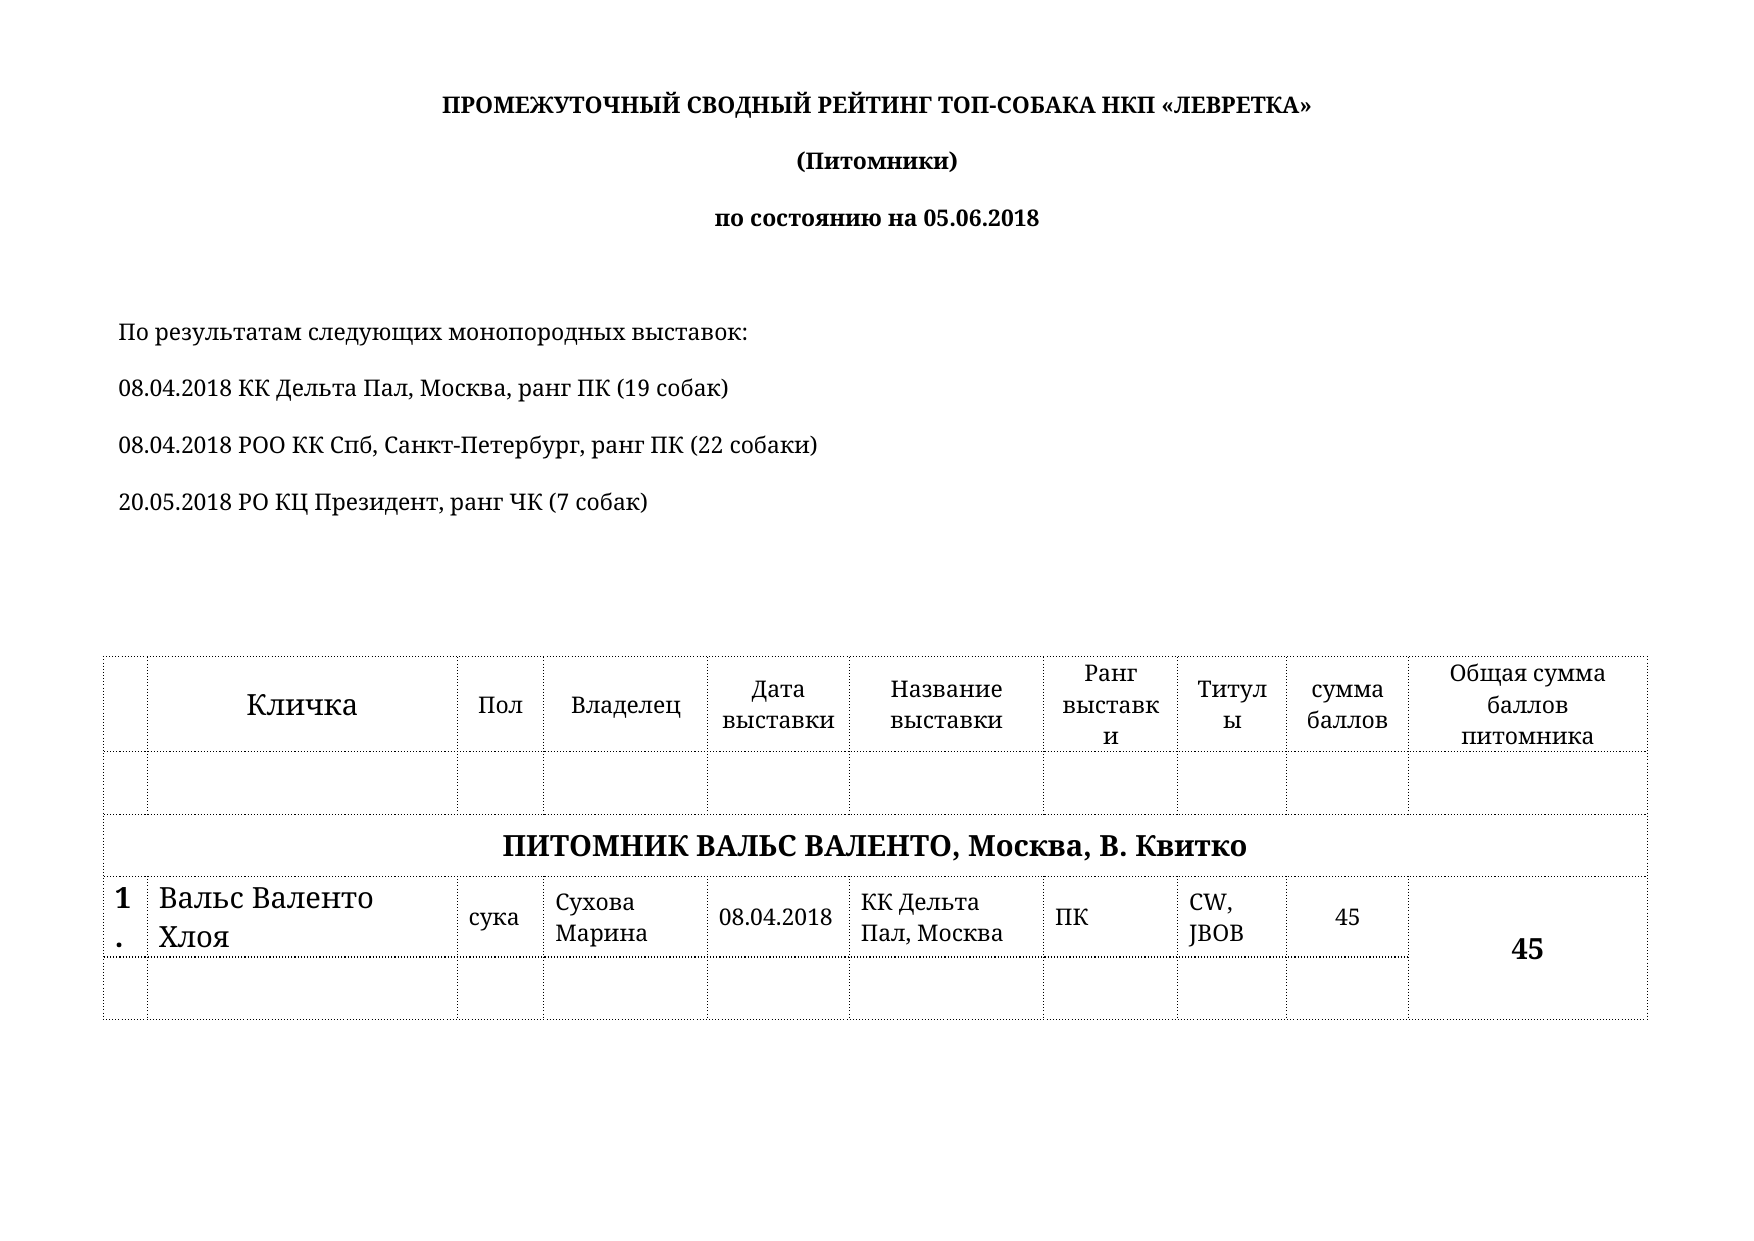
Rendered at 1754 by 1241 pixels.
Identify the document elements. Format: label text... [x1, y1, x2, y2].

table_cell [849, 751, 1044, 813]
table_cell 45 [1408, 876, 1647, 1019]
table_header сумма баллов [1287, 656, 1408, 751]
table_cell [708, 956, 849, 1019]
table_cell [849, 876, 1044, 956]
table_cell [1044, 956, 1178, 1019]
table_cell Вальс Валенто Хлоя [147, 876, 457, 956]
table_cell [544, 956, 707, 1019]
text ПРОМЕЖУТОЧНЫЙ СВОДНЫЙ РЕЙТИНГ ТОП-СОБАКА НКП «ЛЕВРЕТКА» [118, 88, 1636, 120]
text 08.04.2018 КК Дельта Пал, Москва, ранг ПК (19 собак) [118, 372, 1636, 404]
table_cell [1287, 751, 1408, 813]
table_header Название выставки [849, 656, 1044, 751]
table_cell [849, 956, 1044, 1019]
text 08.04.2018 РОО КК Спб, Санкт-Петербург, ранг ПК (22 собаки) [118, 429, 1636, 460]
text По результатам следующих монопородных выставок: [118, 316, 1636, 347]
table_header Кличка [147, 656, 457, 751]
table_cell [457, 956, 544, 1019]
text (Питомники) [118, 145, 1636, 177]
table_cell Сухова Марина [544, 876, 707, 956]
table_cell CW, JBOB [1178, 876, 1287, 956]
table_header Пол [457, 656, 544, 751]
table_header Общая сумма баллов питомника [1408, 656, 1647, 751]
table_header Ранг выставки [1044, 656, 1178, 751]
table_cell [457, 751, 544, 813]
table_cell сука [457, 876, 544, 956]
table_header Дата выставки [708, 656, 849, 751]
table_header Владелец [544, 656, 707, 751]
text по состоянию на 05.06.2018 [118, 202, 1636, 233]
table_cell 45 [1287, 876, 1408, 956]
table_cell [103, 751, 147, 813]
table_header [103, 656, 147, 751]
table_cell [1178, 751, 1287, 813]
table_cell [1287, 956, 1408, 1019]
table_cell ПИТОМНИК ВАЛЬС ВАЛЕНТО, Москва, В. Квитко [103, 814, 1647, 876]
table_cell [1044, 751, 1178, 813]
text 20.05.2018 РО КЦ Президент, ранг ЧК (7 собак) [118, 486, 1636, 517]
table_cell 1. [103, 876, 147, 956]
table_cell [1408, 751, 1647, 813]
table_cell [103, 956, 147, 1019]
table_header Титулы [1178, 656, 1287, 751]
table_cell [1178, 956, 1287, 1019]
table_cell [147, 956, 457, 1019]
table_cell [708, 751, 849, 813]
table_cell [544, 751, 707, 813]
table_cell [147, 751, 457, 813]
table_cell ПК [1044, 876, 1178, 956]
table_cell 08.04.2018 [708, 876, 849, 956]
